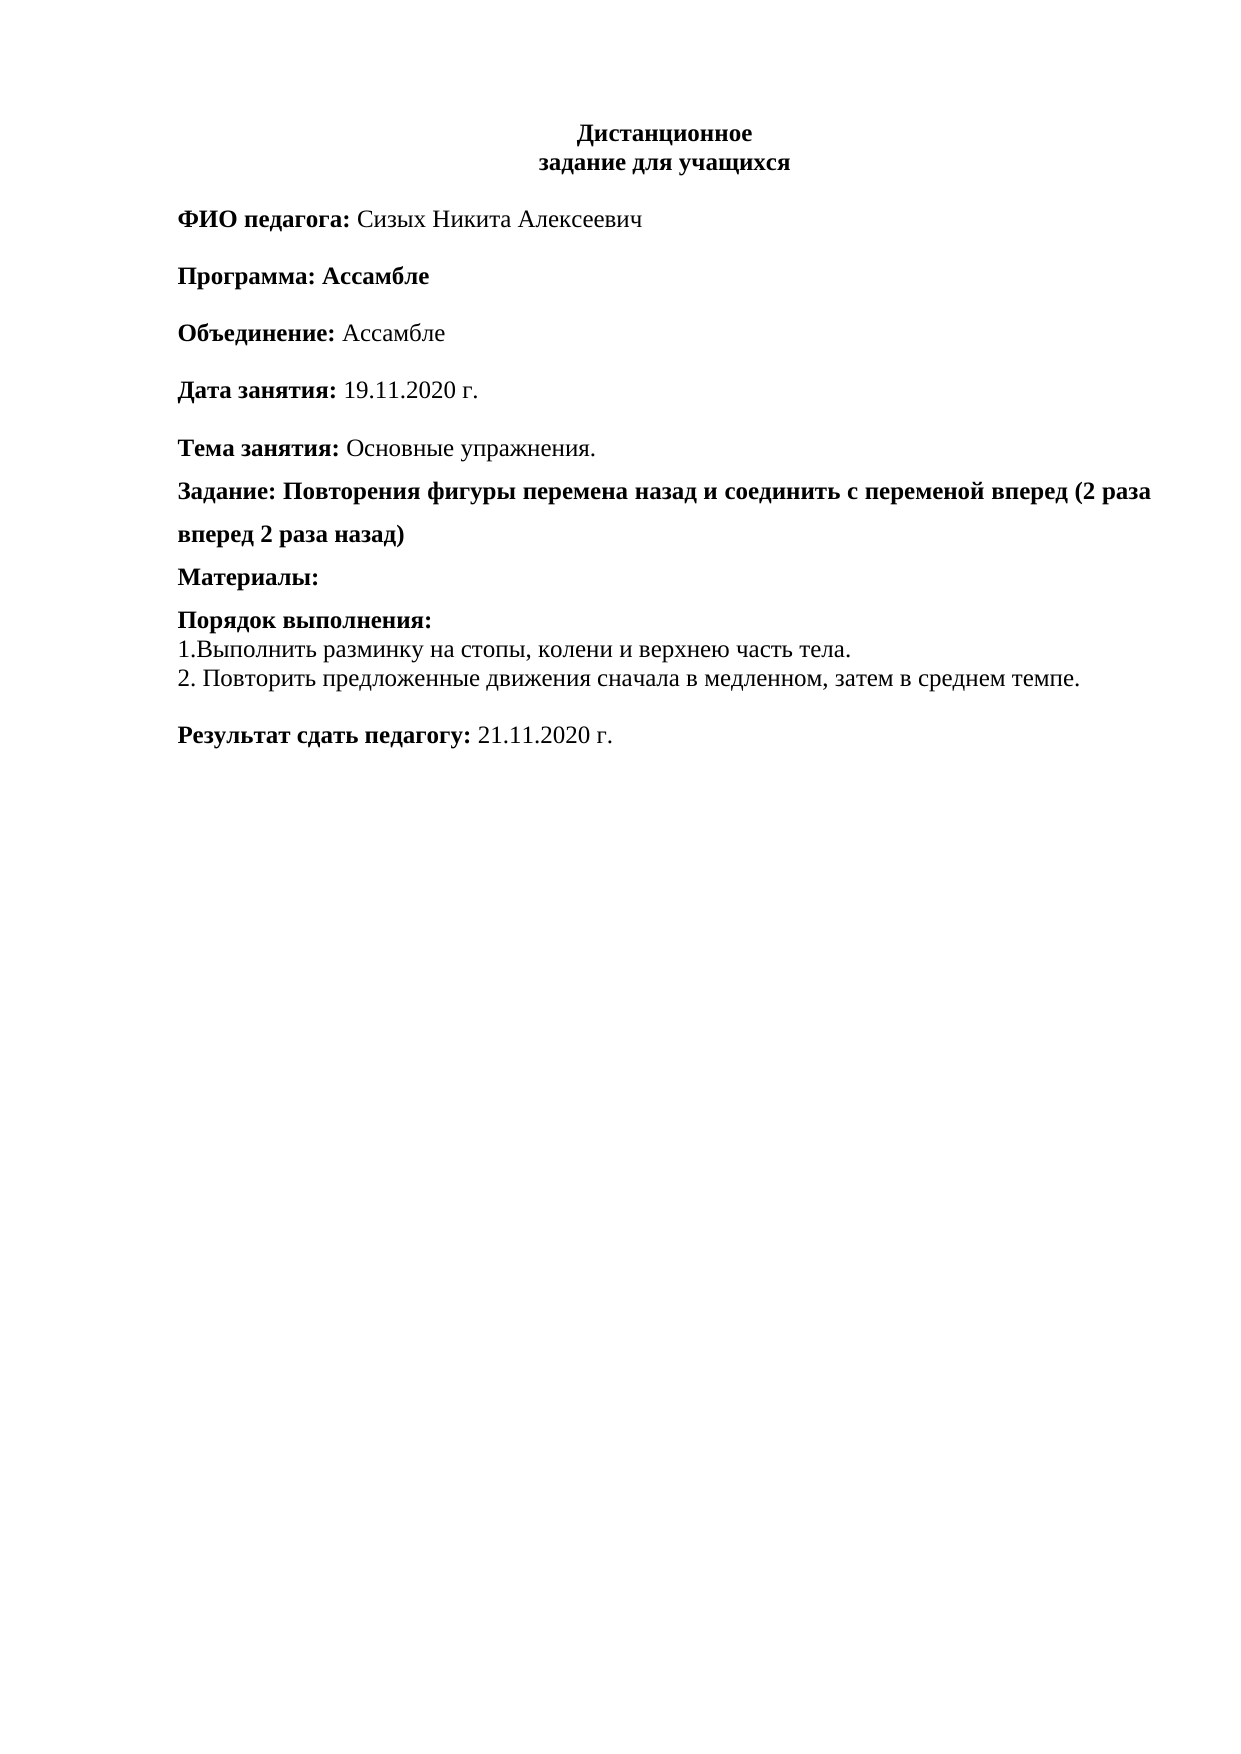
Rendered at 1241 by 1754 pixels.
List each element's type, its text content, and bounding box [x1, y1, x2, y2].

text Дата занятия: 19.11.2020 г. [177, 375, 1152, 404]
text Объединение: Ассамбле [177, 318, 1152, 347]
text Тема занятия: Основные упражнения. [177, 433, 1152, 462]
text ФИО педагога: Сизых Никита Алексеевич [177, 204, 1152, 233]
text Программа: Ассамбле [177, 233, 1152, 290]
text 2. Повторить предложенные движения сначала в медленном, затем в среднем темпе. [177, 663, 1152, 692]
text Результат сдать педагогу: 21.11.2020 г. [177, 720, 1152, 749]
text задание для учащихся [177, 147, 1152, 176]
text 1.Выполнить разминку на стопы, колени и верхнею часть тела. [177, 634, 1152, 663]
text Порядок выполнения: [177, 605, 1152, 634]
text Задание: Повторения фигуры перемена назад и соединить с переменой вперед (2 раза вперед 2 раза назад) [177, 476, 1152, 548]
text Материалы: [177, 562, 1152, 591]
text Дистанционное [177, 118, 1152, 147]
